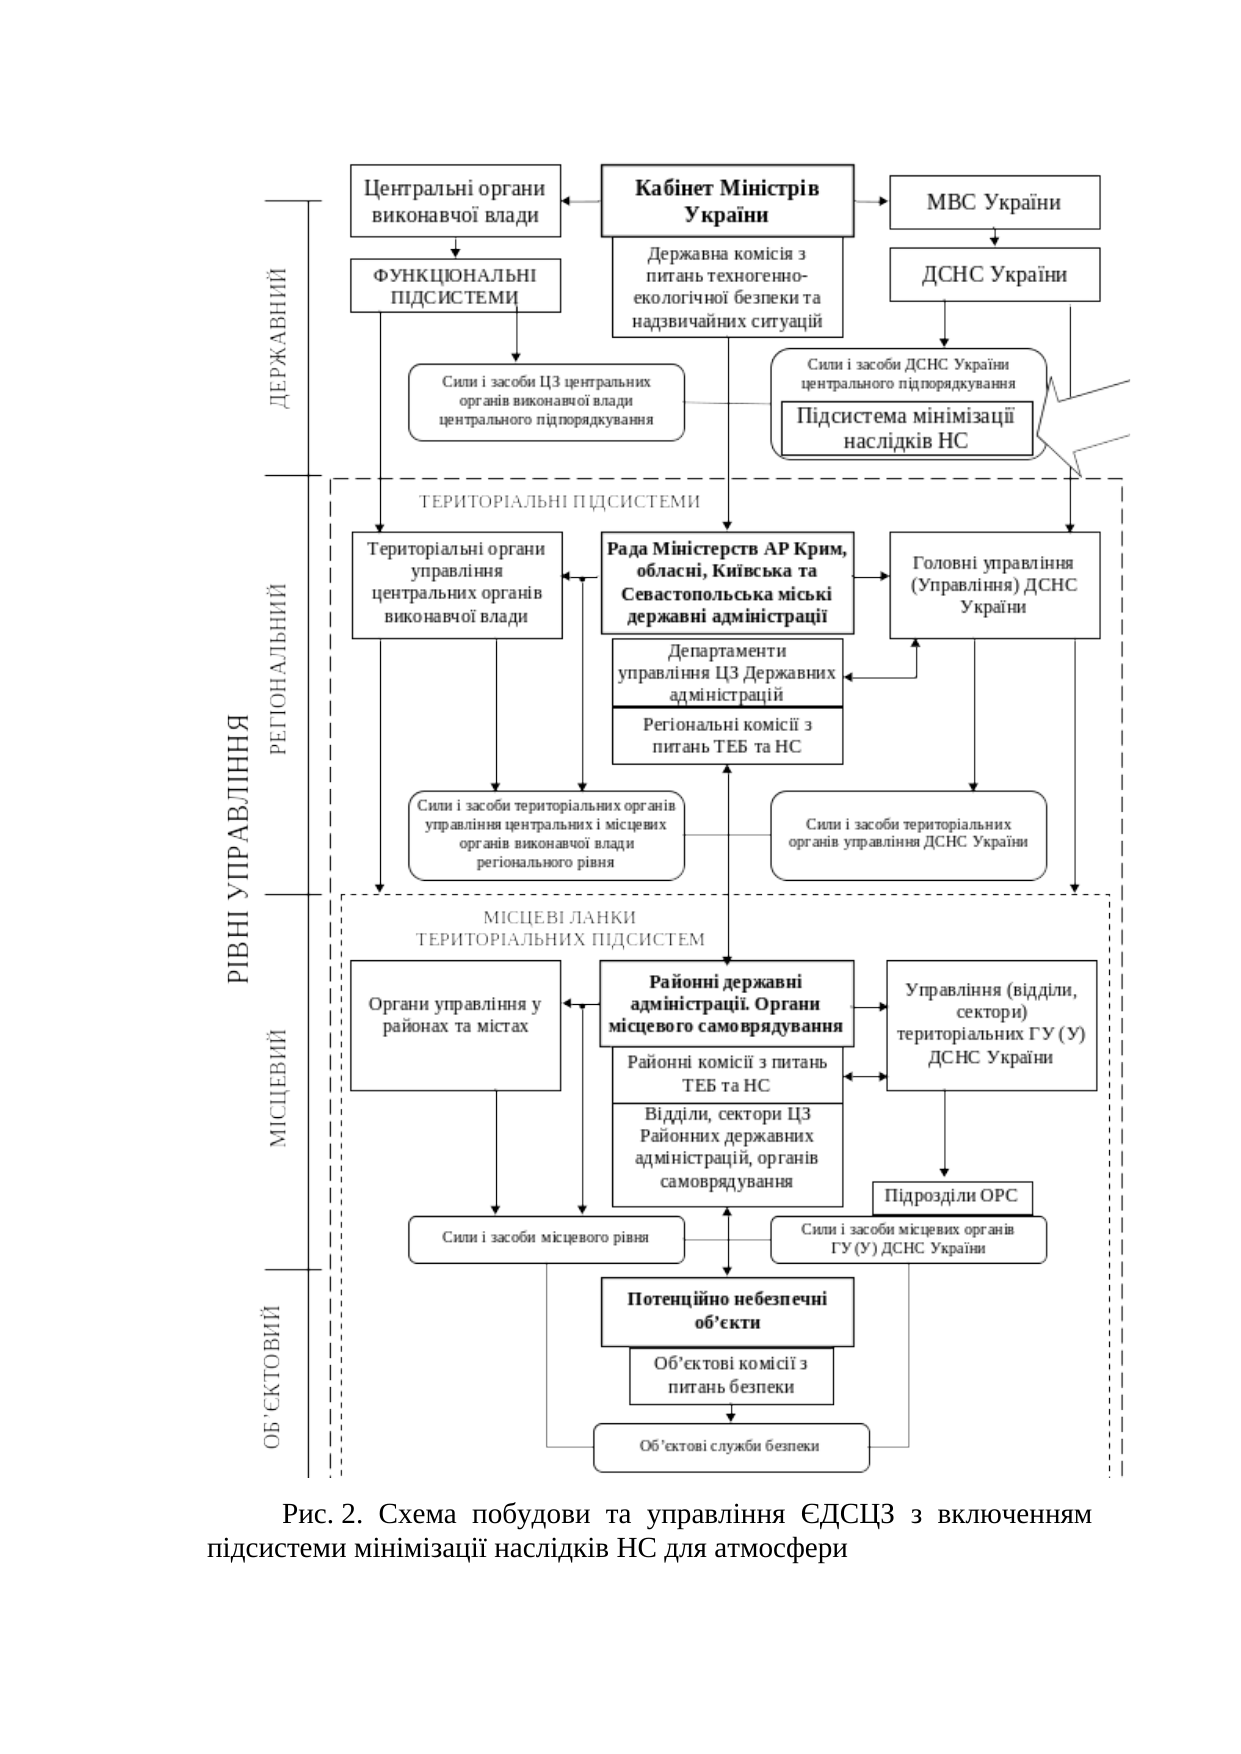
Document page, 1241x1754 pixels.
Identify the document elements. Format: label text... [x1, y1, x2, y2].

text Рис. 2. Схема побудови та управління ЄДСЦЗ з включенням підсистеми мінімізації наслідків НС для атмосфери [207, 1497, 1092, 1564]
